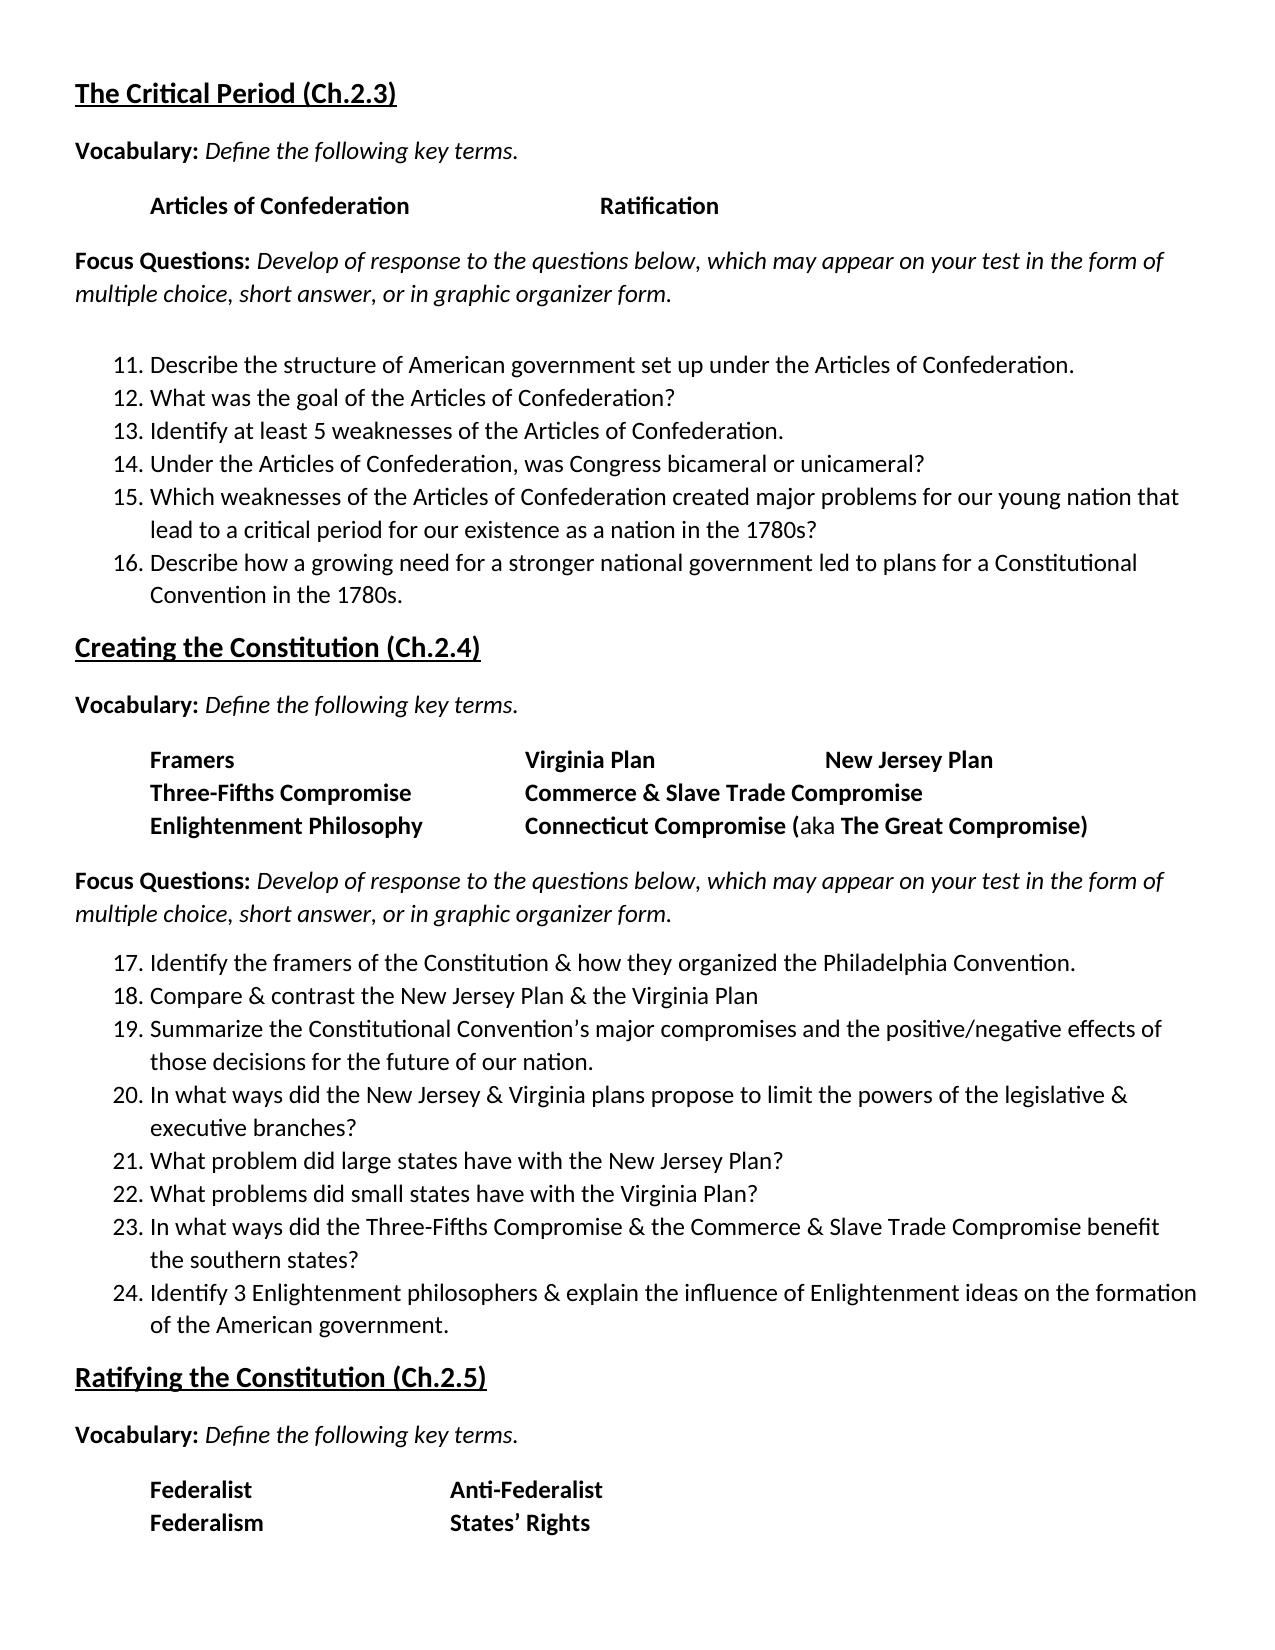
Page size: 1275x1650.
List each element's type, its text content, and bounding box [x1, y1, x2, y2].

text Framers Virginia Plan New Jersey Plan [75, 744, 1200, 775]
list Under the Articles of Confederation, was Congress bicameral or unicameral? [112, 448, 1200, 478]
list What problem did large states have with the New Jersey Plan? [112, 1145, 1200, 1176]
text Federalism States’ Rights [75, 1507, 1200, 1538]
text Federalist Anti-Federalist [75, 1474, 1200, 1505]
text Creating the Constitution (Ch.2.4) [75, 629, 1200, 665]
list Identify at least 5 weaknesses of the Articles of Confederation. [112, 415, 1200, 446]
list Compare & contrast the New Jersey Plan & the Virginia Plan [112, 980, 1200, 1011]
list Which weaknesses of the Articles of Confederation created major problems for our young nation that lead to a critical period for our existence as a nation in the 1780s? [112, 481, 1200, 544]
text Vocabulary: Define the following key terms. [75, 1419, 1200, 1450]
text Vocabulary: Define the following key terms. [75, 135, 1200, 166]
text The Critical Period (Ch.2.3) [75, 75, 1200, 111]
list Summarize the Constitutional Convention’s major compromises and the positive/negative effects of those decisions for the future of our nation. [112, 1013, 1200, 1077]
list In what ways did the New Jersey & Virginia plans propose to limit the powers of the legislative & executive branches? [112, 1079, 1200, 1143]
list In what ways did the Three-Fifths Compromise & the Commerce & Slave Trade Compromise benefit the southern states? [112, 1211, 1200, 1274]
list Identify the framers of the Constitution & how they organized the Philadelphia Convention. [112, 947, 1200, 978]
text Three-Fifths Compromise Commerce & Slave Trade Compromise [75, 777, 1200, 808]
list Describe the structure of American government set up under the Articles of Confederation. [112, 349, 1200, 380]
text Focus Questions: Develop of response to the questions below, which may appear on your test in the form of multiple choice, short answer, or in graphic organizer form. [75, 865, 1200, 928]
text Vocabulary: Define the following key terms. [75, 689, 1200, 720]
text Ratifying the Constitution (Ch.2.5) [75, 1359, 1200, 1395]
list What problems did small states have with the Virginia Plan? [112, 1178, 1200, 1208]
list What was the goal of the Articles of Confederation? [112, 382, 1200, 413]
text Articles of Confederation Ratification [75, 190, 1200, 221]
text Focus Questions: Develop of response to the questions below, which may appear on your test in the form of multiple choice, short answer, or in graphic organizer form. [75, 245, 1200, 308]
list Identify 3 Enlightenment philosophers & explain the influence of Enlightenment ideas on the formation of the American government. [112, 1277, 1200, 1340]
list Describe how a growing need for a stronger national government led to plans for a Constitutional Convention in the 1780s. [112, 547, 1200, 610]
text Enlightenment Philosophy Connecticut Compromise (aka The Great Compromise) [75, 810, 1200, 841]
